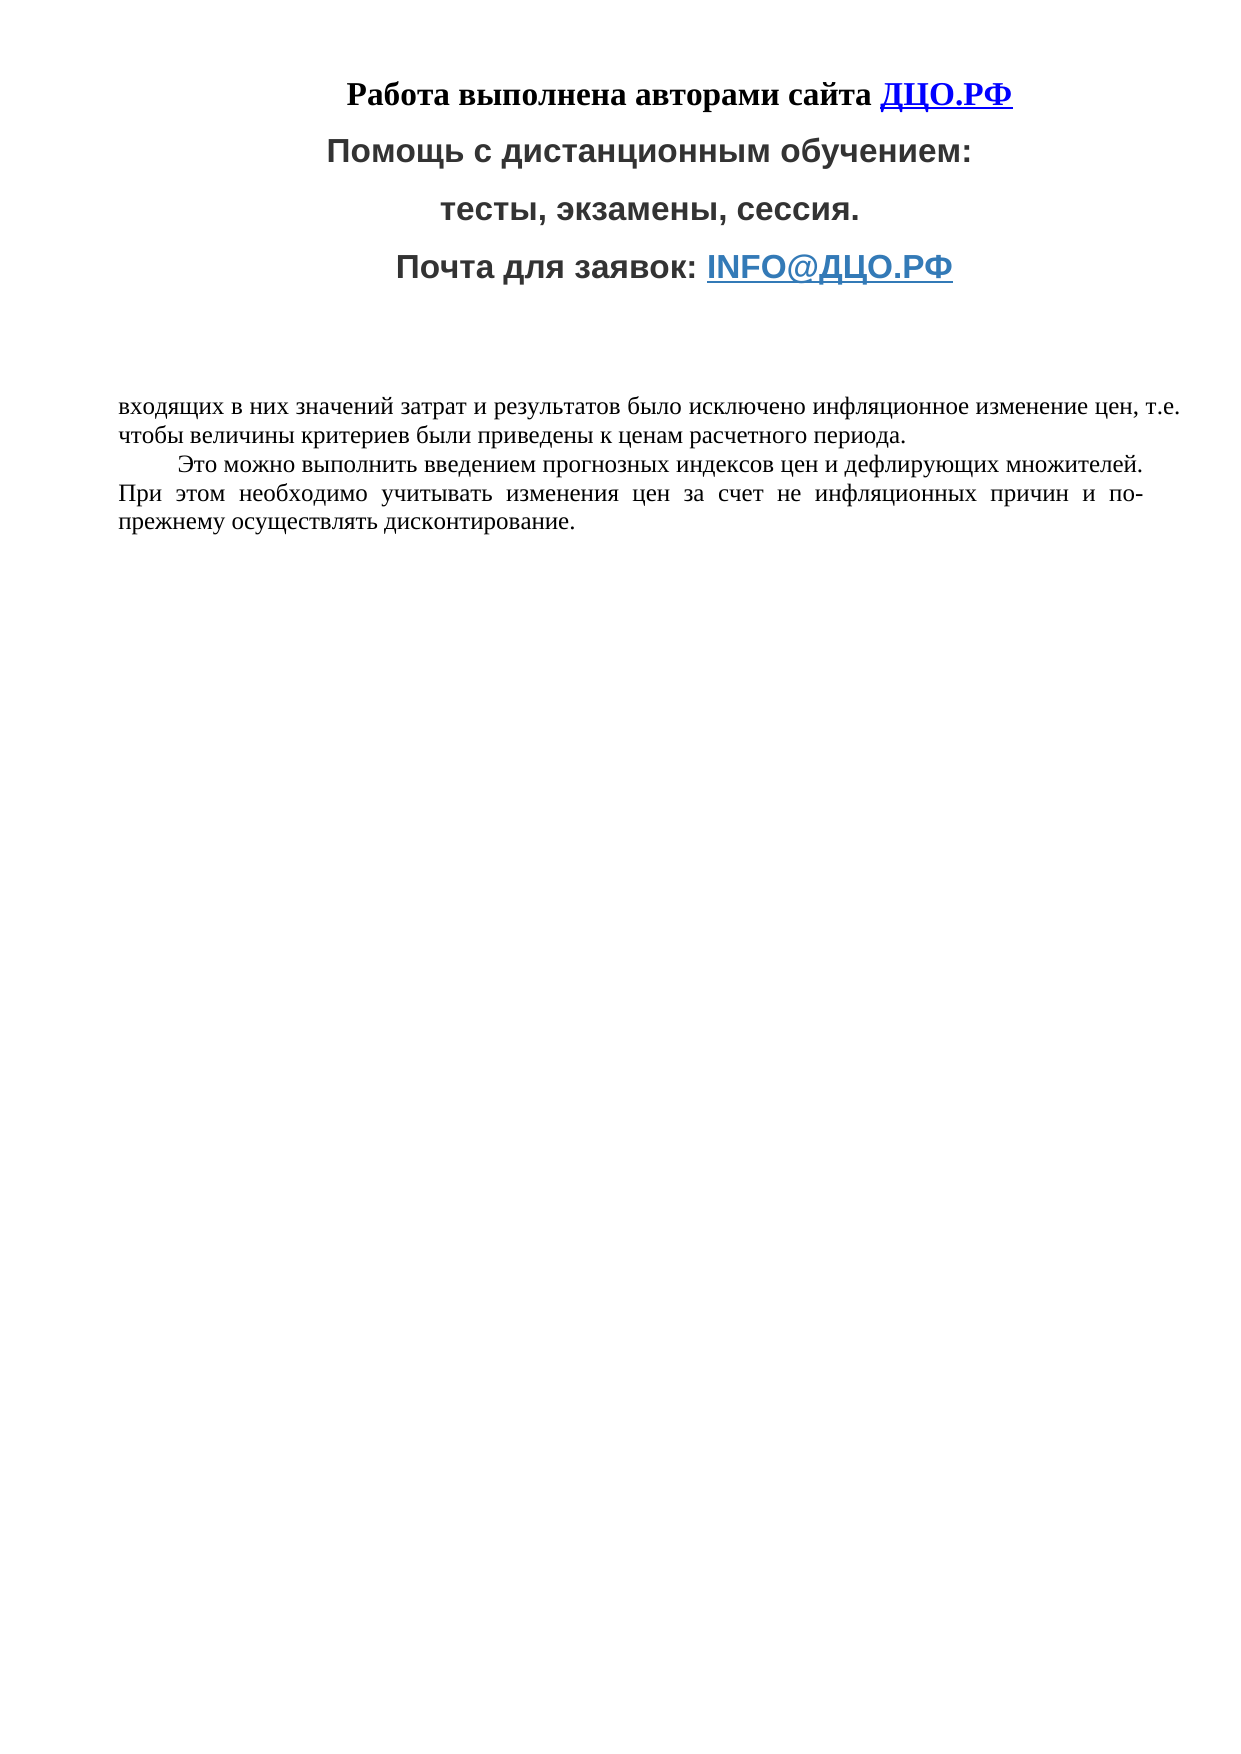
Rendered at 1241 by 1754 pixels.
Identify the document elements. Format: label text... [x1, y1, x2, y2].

text Это можно выполнить введением прогнозных индексов цен и дефлирующих множителей. При этом необходимо учитывать изменения цен за счет не инфляционных причин и по-прежнему осуществлять дисконтирование. [118, 449, 1144, 535]
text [118, 391, 1181, 449]
